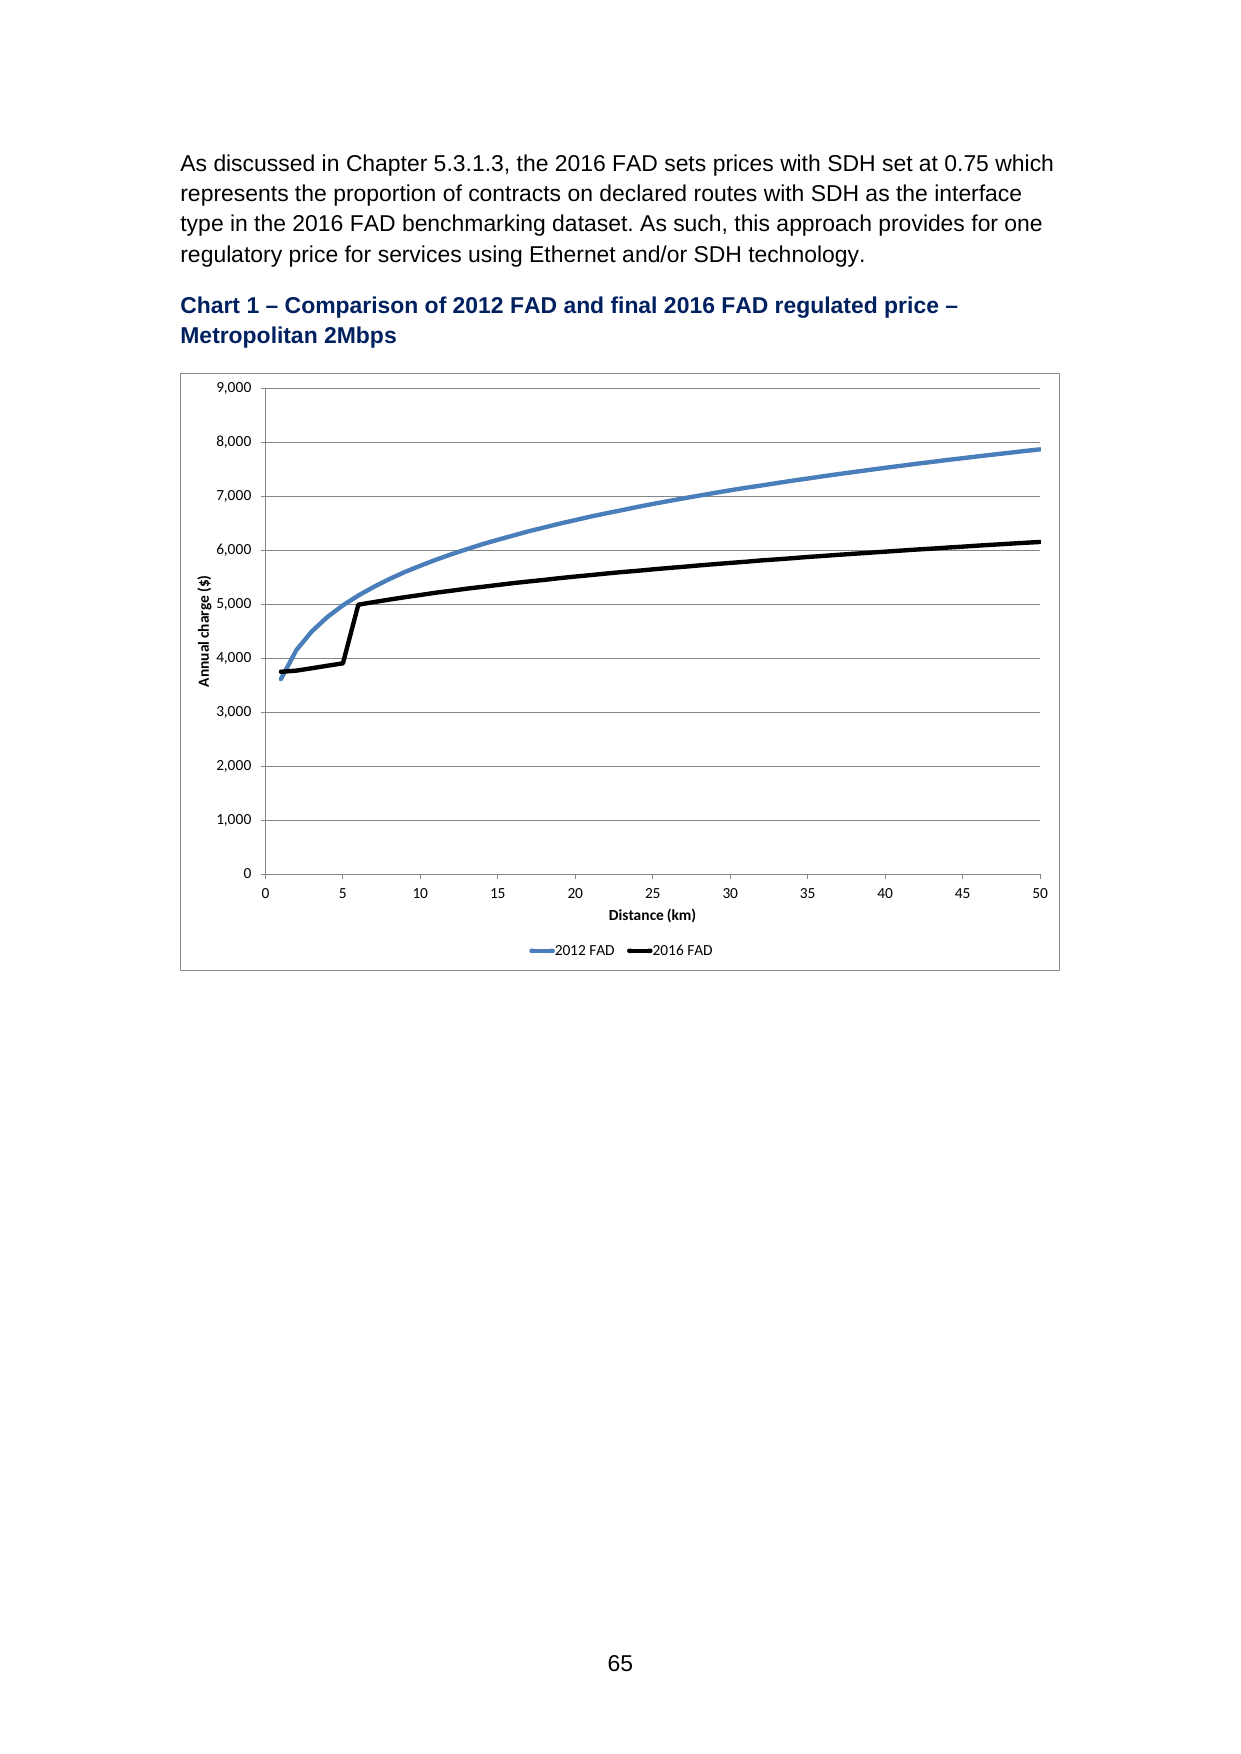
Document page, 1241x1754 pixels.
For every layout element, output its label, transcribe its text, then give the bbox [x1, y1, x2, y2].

text Chart 1 – Comparison of 2012 FAD and final 2016 FAD regulated price – Metropolitan 2Mbps [180, 292, 1060, 348]
text As discussed in Chapter 5.3.1.3, the 2016 FAD sets prices with SDH set at 0.75 which represents the proportion of contracts on declared routes with SDH as the interface type in the 2016 FAD benchmarking dataset. As such, this approach provides for one regulatory price for services using Ethernet and/or SDH technology. [180, 150, 1060, 267]
